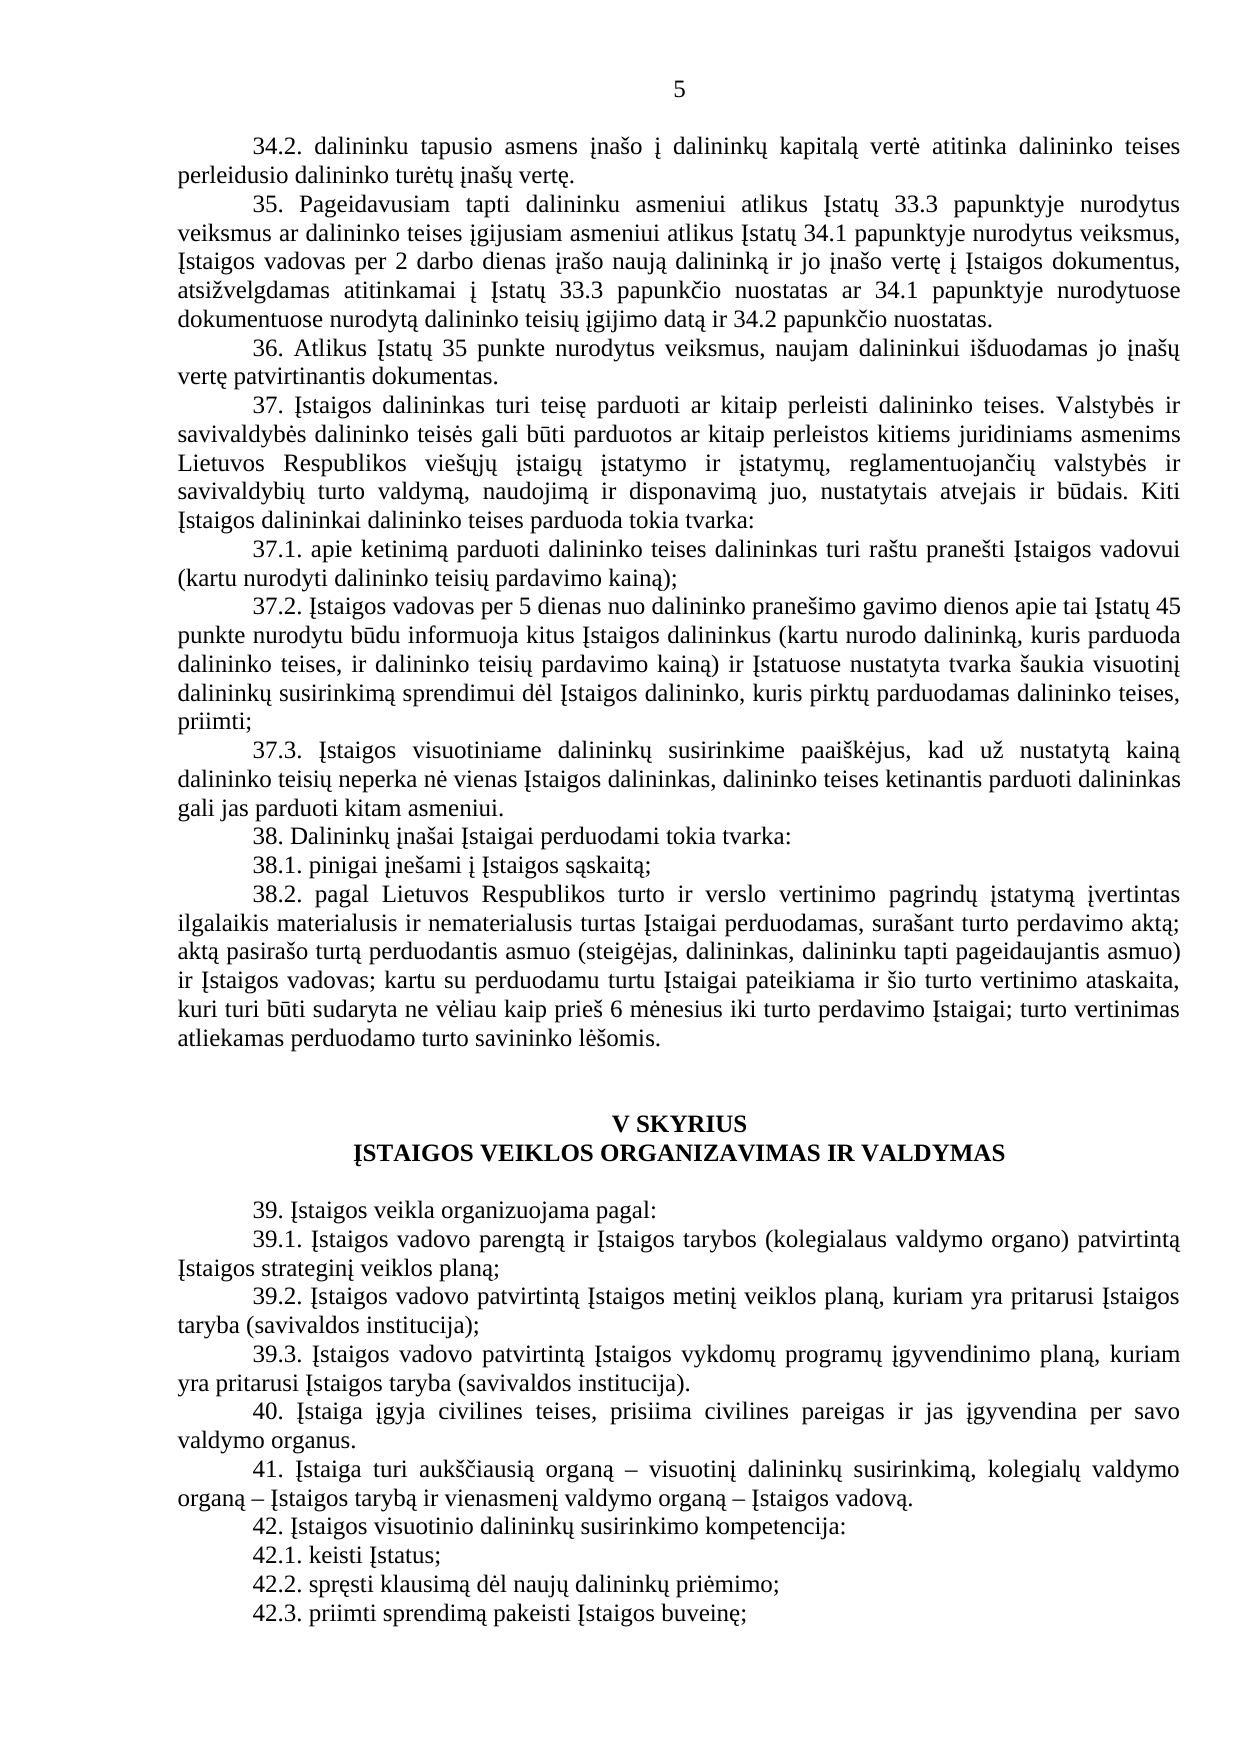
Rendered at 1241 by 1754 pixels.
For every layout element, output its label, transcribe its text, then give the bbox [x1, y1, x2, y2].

text 38.2. pagal Lietuvos Respublikos turto ir verslo vertinimo pagrindų įstatymą įvertintas ilgalaikis materialusis ir nematerialusis turtas Įstaigai perduodamas, surašant turto perdavimo aktą; aktą pasirašo turtą perduodantis asmuo (steigėjas, dalininkas, dalininku tapti pageidaujantis asmuo) ir Įstaigos vadovas; kartu su perduodamu turtu Įstaigai pateikiama ir šio turto vertinimo ataskaita, kuri turi būti sudaryta ne vėliau kaip prieš 6 mėnesius iki turto perdavimo Įstaigai; turto vertinimas atliekamas perduodamo turto savininko lėšomis. [177, 879, 1181, 1051]
text 37.1. apie ketinimą parduoti dalininko teises dalininkas turi raštu pranešti Įstaigos vadovui (kartu nurodyti dalininko teisių pardavimo kainą); [177, 534, 1181, 591]
text 39.1. Įstaigos vadovo parengtą ir Įstaigos tarybos (kolegialaus valdymo organo) patvirtintą Įstaigos strateginį veiklos planą; [177, 1224, 1181, 1281]
text 36. Atlikus Įstatų 35 punkte nurodytus veiksmus, naujam dalininkui išduodamas jo įnašų vertę patvirtinantis dokumentas. [177, 333, 1181, 390]
text 42. Įstaigos visuotinio dalininkų susirinkimo kompetencija: [177, 1511, 1181, 1540]
text 38.1. pinigai įnešami į Įstaigos sąskaitą; [177, 850, 1181, 879]
text V SKYRIUS [177, 1109, 1181, 1138]
text ĮSTAIGOS VEIKLOS ORGANIZAVIMAS IR VALDYMAS [177, 1138, 1181, 1166]
text 34.2. dalininku tapusio asmens įnašo į dalininkų kapitalą vertė atitinka dalininko teises perleidusio dalininko turėtų įnašų vertę. [177, 131, 1181, 189]
text 38. Dalininkų įnašai Įstaigai perduodami tokia tvarka: [177, 821, 1181, 850]
text 41. Įstaiga turi aukščiausią organą – visuotinį dalininkų susirinkimą, kolegialų valdymo organą – Įstaigos tarybą ir vienasmenį valdymo organą – Įstaigos vadovą. [177, 1454, 1181, 1511]
text 35. Pageidavusiam tapti dalininku asmeniui atlikus Įstatų 33.3 papunktyje nurodytus veiksmus ar dalininko teises įgijusiam asmeniui atlikus Įstatų 34.1 papunktyje nurodytus veiksmus, Įstaigos vadovas per 2 darbo dienas įrašo naują dalininką ir jo įnašo vertę į Įstaigos dokumentus, atsižvelgdamas atitinkamai į Įstatų 33.3 papunkčio nuostatas ar 34.1 papunktyje nurodytuose dokumentuose nurodytą dalininko teisių įgijimo datą ir 34.2 papunkčio nuostatas. [177, 189, 1181, 333]
text 42.3. priimti sprendimą pakeisti Įstaigos buveinę; [177, 1598, 1181, 1626]
text 40. Įstaiga įgyja civilines teises, prisiima civilines pareigas ir jas įgyvendina per savo valdymo organus. [177, 1396, 1181, 1454]
text 39. Įstaigos veikla organizuojama pagal: [177, 1195, 1181, 1224]
text 42.1. keisti Įstatus; [177, 1540, 1181, 1569]
text 39.3. Įstaigos vadovo patvirtintą Įstaigos vykdomų programų įgyvendinimo planą, kuriam yra pritarusi Įstaigos taryba (savivaldos institucija). [177, 1339, 1181, 1396]
text 37.3. Įstaigos visuotiniame dalininkų susirinkime paaiškėjus, kad už nustatytą kainą dalininko teisių neperka nė vienas Įstaigos dalininkas, dalininko teises ketinantis parduoti dalininkas gali jas parduoti kitam asmeniui. [177, 735, 1181, 821]
text 37. Įstaigos dalininkas turi teisę parduoti ar kitaip perleisti dalininko teises. Valstybės ir savivaldybės dalininko teisės gali būti parduotos ar kitaip perleistos kitiems juridiniams asmenims Lietuvos Respublikos viešųjų įstaigų įstatymo ir įstatymų, reglamentuojančių valstybės ir savivaldybių turto valdymą, naudojimą ir disponavimą juo, nustatytais atvejais ir būdais. Kiti Įstaigos dalininkai dalininko teises parduoda tokia tvarka: [177, 390, 1181, 534]
text 39.2. Įstaigos vadovo patvirtintą Įstaigos metinį veiklos planą, kuriam yra pritarusi Įstaigos taryba (savivaldos institucija); [177, 1281, 1181, 1339]
text 37.2. Įstaigos vadovas per 5 dienas nuo dalininko pranešimo gavimo dienos apie tai Įstatų 45 punkte nurodytu būdu informuoja kitus Įstaigos dalininkus (kartu nurodo dalininką, kuris parduoda dalininko teises, ir dalininko teisių pardavimo kainą) ir Įstatuose nustatyta tvarka šaukia visuotinį dalininkų susirinkimą sprendimui dėl Įstaigos dalininko, kuris pirktų parduodamas dalininko teises, priimti; [177, 591, 1181, 735]
text 42.2. spręsti klausimą dėl naujų dalininkų priėmimo; [177, 1569, 1181, 1598]
